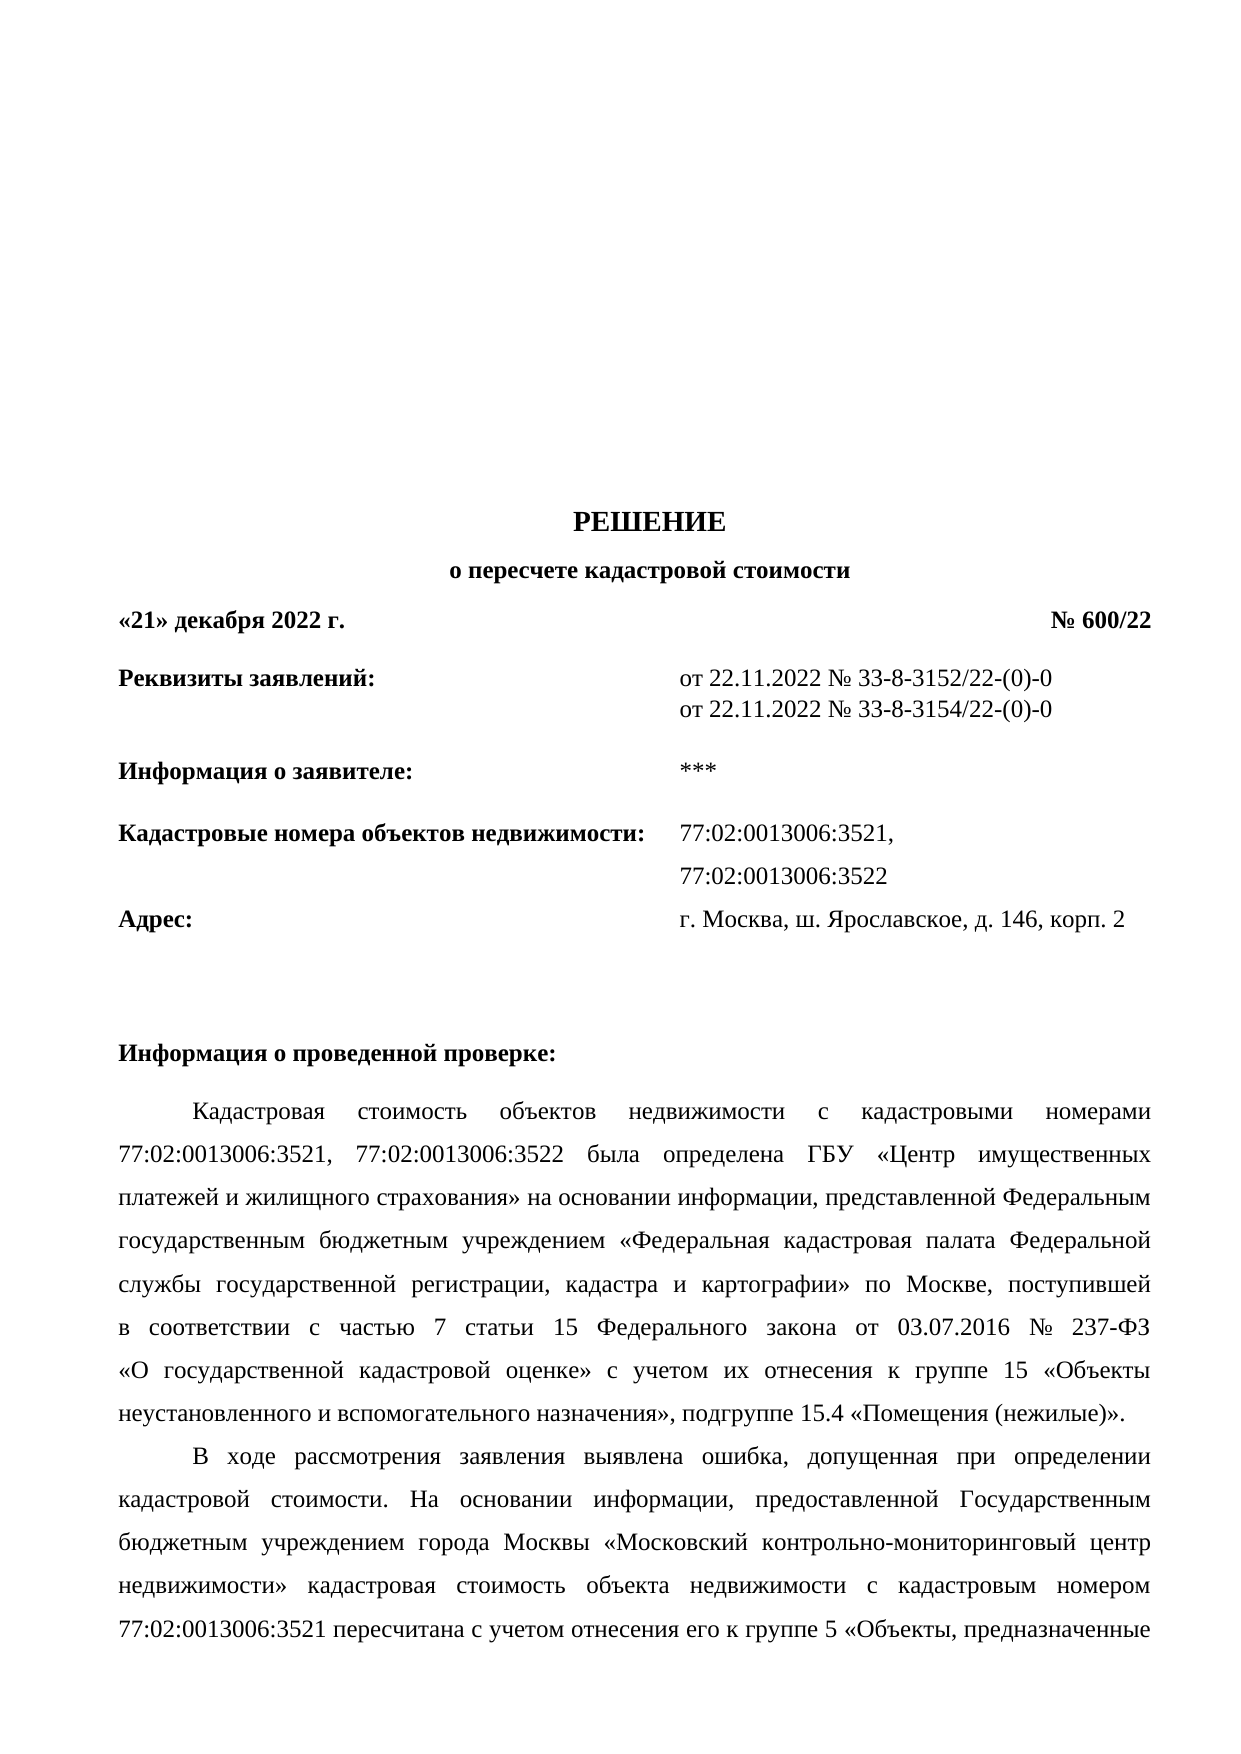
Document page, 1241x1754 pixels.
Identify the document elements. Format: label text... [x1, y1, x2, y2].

text о пересчете кадастровой стоимости [148, 556, 1152, 584]
text от 22.11.2022 № 33-8-3154/22-(0)-0 [118, 694, 1152, 723]
text Реквизиты заявлений: от 22.11.2022 № 33-8-3152/22-(0)-0 [118, 663, 1152, 692]
text «21» декабря 2022 г. № 600/22 [118, 605, 1152, 634]
text Информация о проведенной проверке: [118, 1038, 1152, 1067]
text Информация о заявителе: *** [118, 756, 1167, 785]
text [118, 1441, 1152, 1642]
text Кадастровые номера объектов недвижимости: 77:02:0013006:3521, [118, 818, 1152, 847]
text Кадастровая стоимость объектов недвижимости с кадастровыми номерами 77:02:0013006:3521, 77:02:0013006:3522 была определена ГБУ «Центр имущественных платежей и жилищного страхования» на основании информации, представленной Федеральным государственным бюджетным учреждением «Федеральная кадастровая палата Федеральной службы государственной регистрации, кадастра и картографии» по Москве, поступившей в соответствии с частью 7 статьи 15 Федерального закона от 03.07.2016 № 237-ФЗ «О государственной кадастровой оценке» с учетом их отнесения к группе 15 «Объекты неустановленного и вспомогательного назначения», подгруппе 15.4 «Помещения (нежилые)». [118, 1096, 1152, 1427]
text 77:02:0013006:3522 [679, 861, 1152, 890]
text Адрес: г. Москва, ш. Ярославское, д. 146, корп. 2 [118, 904, 1152, 933]
text РЕШЕНИЕ [148, 504, 1152, 538]
